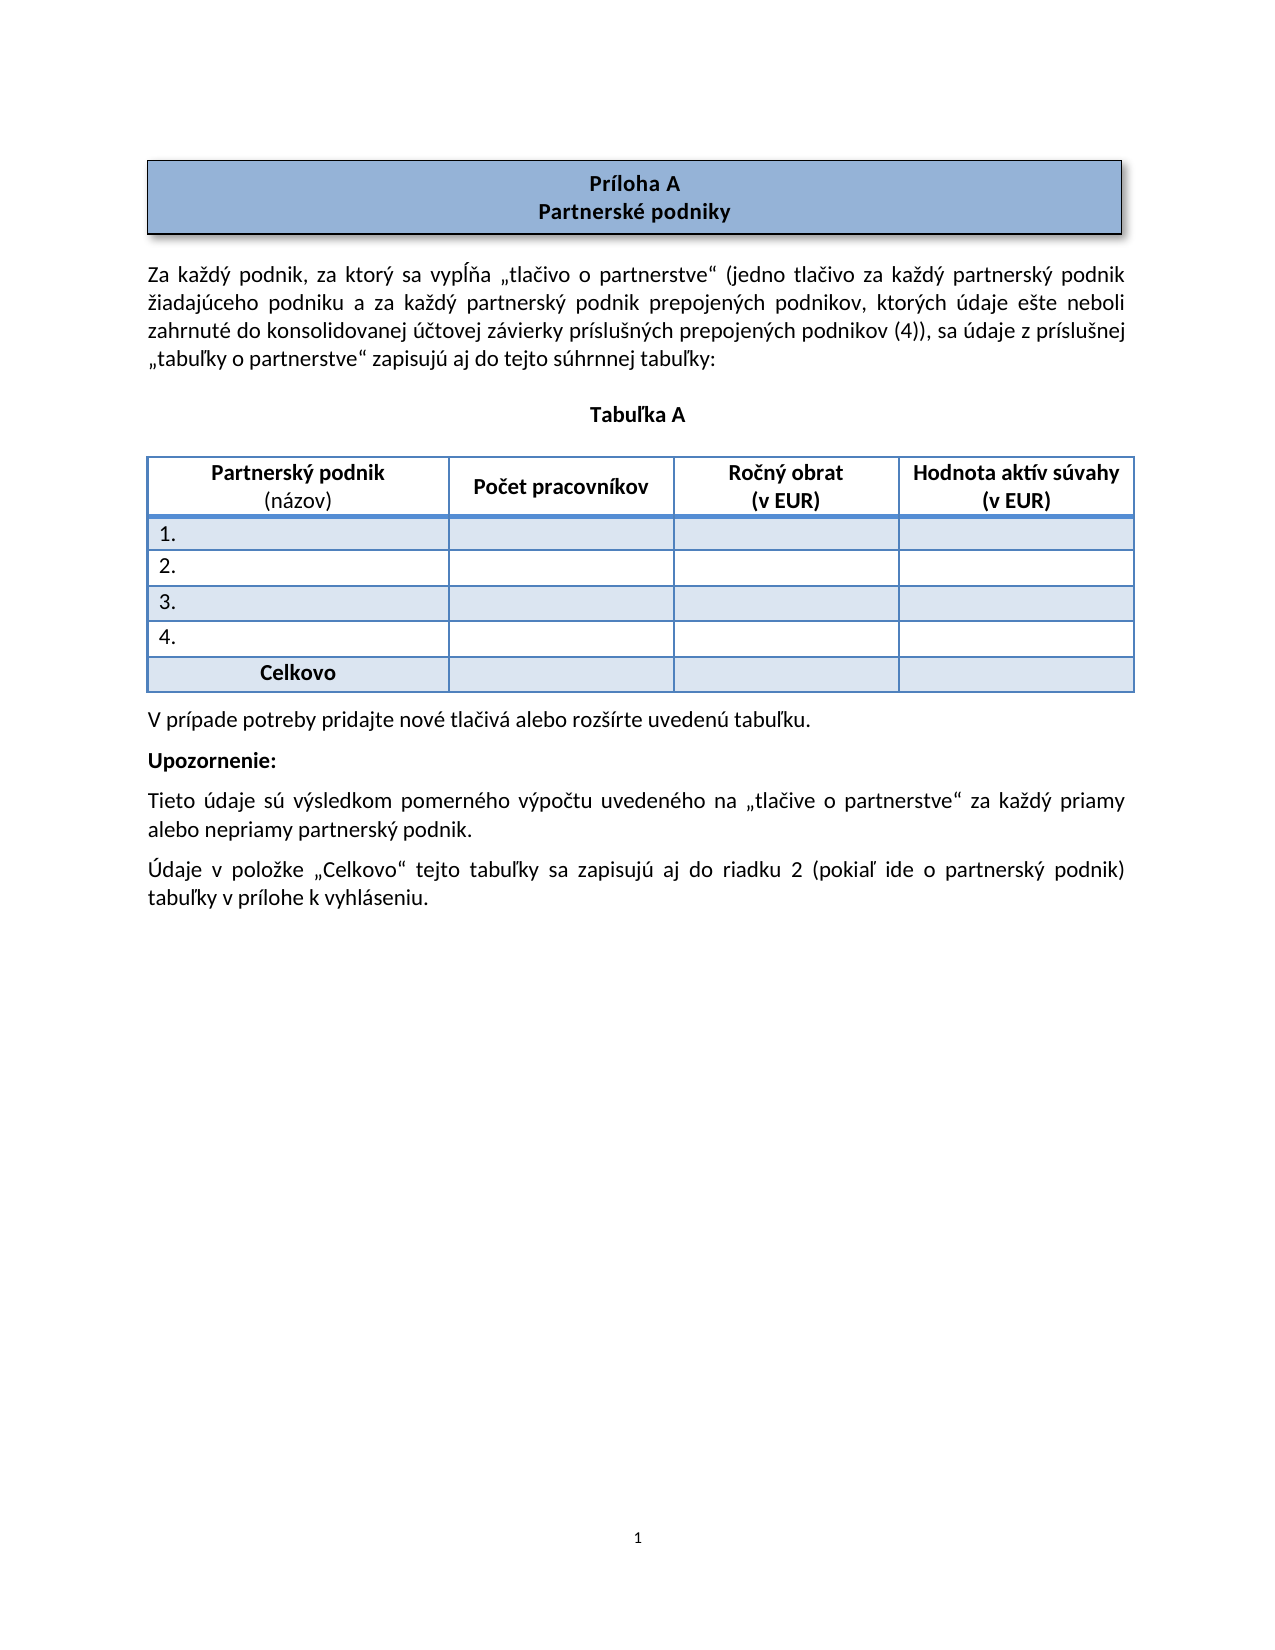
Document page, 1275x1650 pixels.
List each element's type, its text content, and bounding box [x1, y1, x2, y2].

table_cell [450, 551, 673, 585]
text Údaje v položke „Celkovo“ tejto tabuľky sa zapisujú aj do riadku 2 (pokiaľ ide o partnerský podnik) tabuľky v prílohe k vyhláseniu. [148, 855, 1127, 911]
text V prípade potreby pridajte nové tlačivá alebo rozšírte uvedenú tabuľku. [148, 706, 1127, 734]
text Tabuľka A [148, 400, 1127, 428]
table_cell [900, 551, 1133, 585]
table_cell [450, 622, 673, 656]
table_header Hodnota aktív súvahy (v EUR) [900, 458, 1133, 514]
table_cell [900, 587, 1133, 620]
table_cell [450, 519, 673, 549]
table_header Partnerský podnik (názov) [149, 458, 448, 514]
table_cell [900, 658, 1133, 691]
table_cell [900, 622, 1133, 656]
text Upozornenie: [148, 746, 1127, 774]
table_cell [450, 658, 673, 691]
table_cell [675, 587, 898, 620]
table_cell [675, 519, 898, 549]
table_header Počet pracovníkov [450, 458, 673, 514]
table_cell 2. [149, 551, 448, 585]
text Za každý podnik, za ktorý sa vypĺňa „tlačivo o partnerstve“ (jedno tlačivo za každý partnerský podnik žiadajúceho podniku a za každý partnerský podnik prepojených podnikov, ktorých údaje ešte neboli zahrnuté do konsolidovanej účtovej závierky príslušných prepojených podnikov (4)), sa údaje z príslušnej „tabuľky o partnerstve“ zapisujú aj do tejto súhrnnej tabuľky: [148, 260, 1127, 372]
table_cell [450, 587, 673, 620]
table_cell Celkovo [149, 658, 448, 691]
table_cell 3. [149, 587, 448, 620]
table_cell [675, 658, 898, 691]
table_cell [675, 551, 898, 585]
text Tieto údaje sú výsledkom pomerného výpočtu uvedeného na „tlačive o partnerstve“ za každý priamy alebo nepriamy partnerský podnik. [148, 787, 1127, 843]
table_header Ročný obrat (v EUR) [675, 458, 898, 514]
table_cell [900, 519, 1133, 549]
table_cell 4. [149, 622, 448, 656]
table_cell [675, 622, 898, 656]
table_cell 1. [149, 519, 448, 549]
